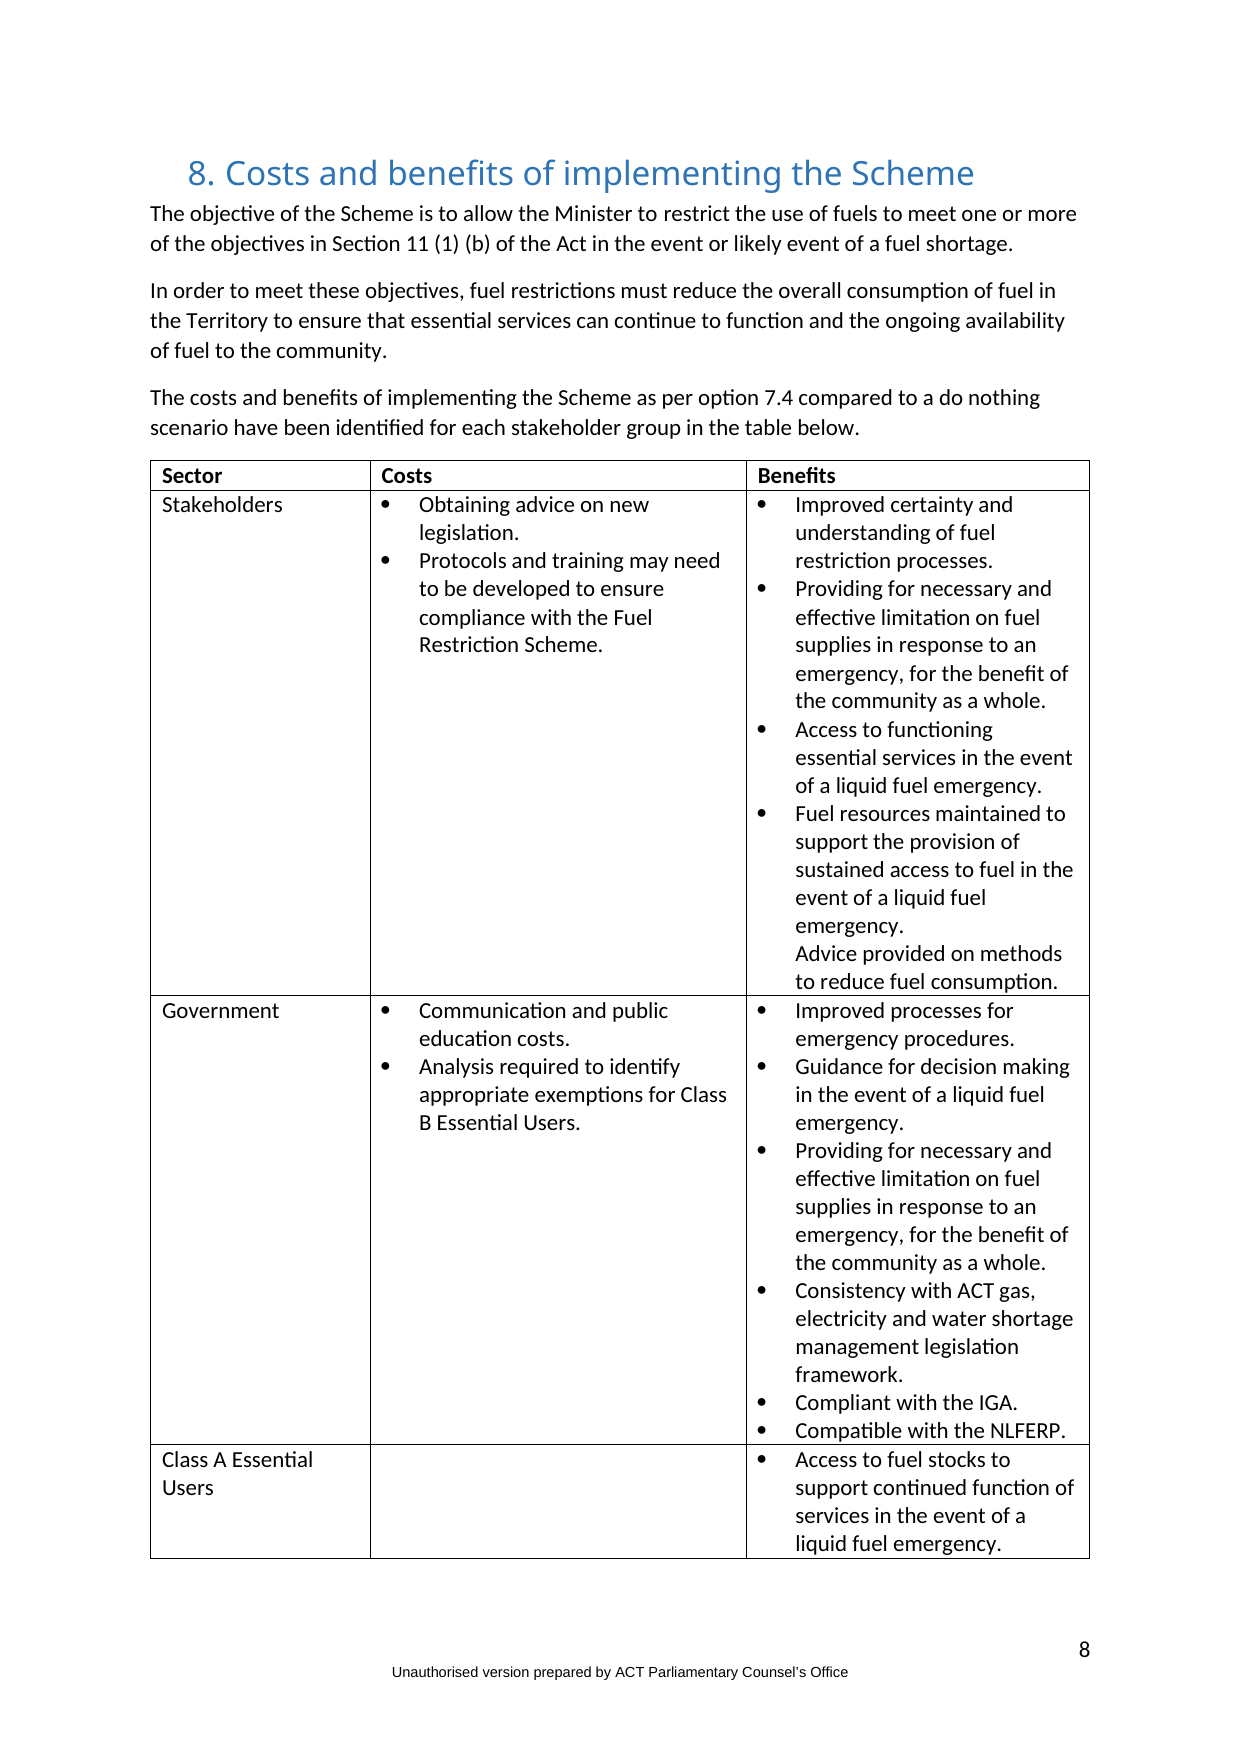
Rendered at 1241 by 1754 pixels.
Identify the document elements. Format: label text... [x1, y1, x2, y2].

table_cell [371, 1445, 746, 1557]
table_cell Improved certainty and understanding of fuel restriction processes. Providing for necessary and effective limitation on fuel supplies in response to an emergency, for the benefit of the community as a whole. Access to functioning essential services in the event of a liquid fuel emergency. Fuel resources maintained to support the provision of sustained access to fuel in the event of a liquid fuel emergency. Advice provided on methods to reduce fuel consumption. [747, 491, 1089, 995]
table_header Benefits [747, 461, 1089, 489]
text In order to meet these objectives, fuel restrictions must reduce the overall consumption of fuel in the Territory to ensure that essential services can continue to function and the ongoing availability of fuel to the community. [150, 276, 1090, 364]
table_header Costs [371, 461, 746, 489]
table_cell Government [151, 996, 370, 1444]
table_cell Communication and public education costs. Analysis required to identify appropriate exemptions for Class B Essential Users. [371, 996, 746, 1444]
subtitle Costs and benefits of implementing the Scheme [187, 150, 1090, 195]
table_cell Access to fuel stocks to support continued function of services in the event of a liquid fuel emergency. [747, 1445, 1089, 1557]
text The objective of the Scheme is to allow the Minister to restrict the use of fuels to meet one or more of the objectives in Section 11 (1) (b) of the Act in the event or likely event of a fuel shortage. [150, 199, 1090, 257]
table_cell Obtaining advice on new legislation. Protocols and training may need to be developed to ensure compliance with the Fuel Restriction Scheme. [371, 491, 746, 995]
table_cell Stakeholders [151, 491, 370, 995]
table_cell Improved processes for emergency procedures. Guidance for decision making in the event of a liquid fuel emergency. Providing for necessary and effective limitation on fuel supplies in response to an emergency, for the benefit of the community as a whole. Consistency with ACT gas, electricity and water shortage management legislation framework. Compliant with the IGA. Compatible with the NLFERP. [747, 996, 1089, 1444]
table_cell Class A Essential Users [151, 1445, 370, 1557]
text The costs and benefits of implementing the Scheme as per option 7.4 compared to a do nothing scenario have been identified for each stakeholder group in the table below. [150, 383, 1090, 442]
table_header Sector [151, 461, 370, 489]
